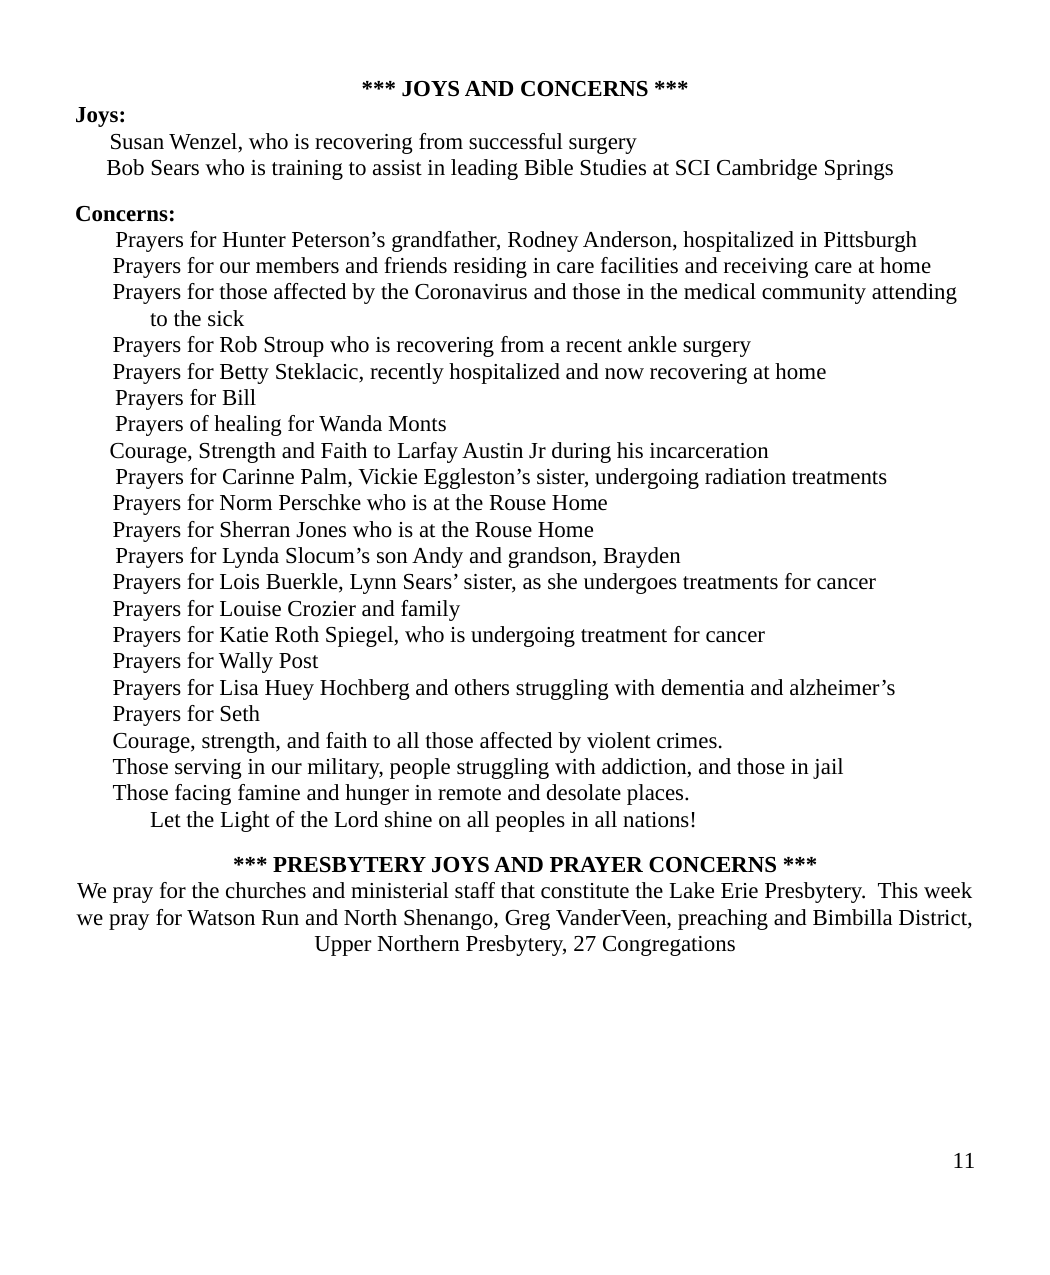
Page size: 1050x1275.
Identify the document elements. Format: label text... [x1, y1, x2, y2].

text Prayers for Sherran Jones who is at the Rouse Home [112, 516, 975, 542]
text Prayers for Lisa Huey Hochberg and others struggling with dementia and alzheimer’s [112, 674, 975, 700]
text Bob Sears who is training to assist in leading Bible Studies at SCI Cambridge Springs [106, 154, 975, 180]
text Prayers for Lynda Slocum’s son Andy and grandson, Brayden [75, 542, 975, 568]
text Those serving in our military, people struggling with addiction, and those in jail [112, 753, 975, 779]
text Susan Wenzel, who is recovering from successful surgery [75, 128, 975, 154]
text *** JOYS AND CONCERNS *** [75, 75, 975, 101]
text Prayers for those affected by the Coronavirus and those in the medical community attending to the sick [112, 279, 975, 331]
text Concerns: [75, 199, 975, 226]
text Joys: [75, 101, 975, 128]
text Those facing famine and hunger in remote and desolate places. [112, 779, 975, 806]
text Prayers for Seth Courage, strength, and faith to all those affected by violent crimes. [112, 700, 975, 753]
text Prayers for Hunter Peterson’s grandfather, Rodney Anderson, hospitalized in Pittsburgh [75, 226, 975, 252]
text Prayers for Bill [75, 384, 975, 410]
text Prayers for Betty Steklacic, recently hospitalized and now recovering at home [112, 358, 975, 384]
text Prayers for Rob Stroup who is recovering from a recent ankle surgery [112, 331, 975, 358]
text Courage, Strength and Faith to Larfay Austin Jr during his incarceration [75, 437, 975, 463]
text Prayers for Louise Crozier and family [112, 595, 975, 621]
text *** PRESBYTERY JOYS AND PRAYER CONCERNS *** [75, 851, 975, 878]
text We pray for the churches and ministerial staff that constitute the Lake Erie Presbytery. This week we pray for Watson Run and North Shenango, Greg VanderVeen, preaching and Bimbilla District, Upper Northern Presbytery, 27 Congregations [75, 878, 975, 957]
text Prayers for Wally Post [112, 648, 975, 674]
text Let the Light of the Lord shine on all peoples in all nations! [75, 806, 975, 832]
text Prayers for our members and friends residing in care facilities and receiving care at home [112, 252, 975, 279]
text Prayers for Carinne Palm, Vickie Eggleston’s sister, undergoing radiation treatments [75, 463, 975, 489]
text Prayers for Lois Buerkle, Lynn Sears’ sister, as she undergoes treatments for cancer [112, 568, 975, 595]
text Prayers for Norm Perschke who is at the Rouse Home [112, 489, 975, 516]
text Prayers for Katie Roth Spiegel, who is undergoing treatment for cancer [112, 621, 975, 648]
text Prayers of healing for Wanda Monts [66, 410, 975, 437]
